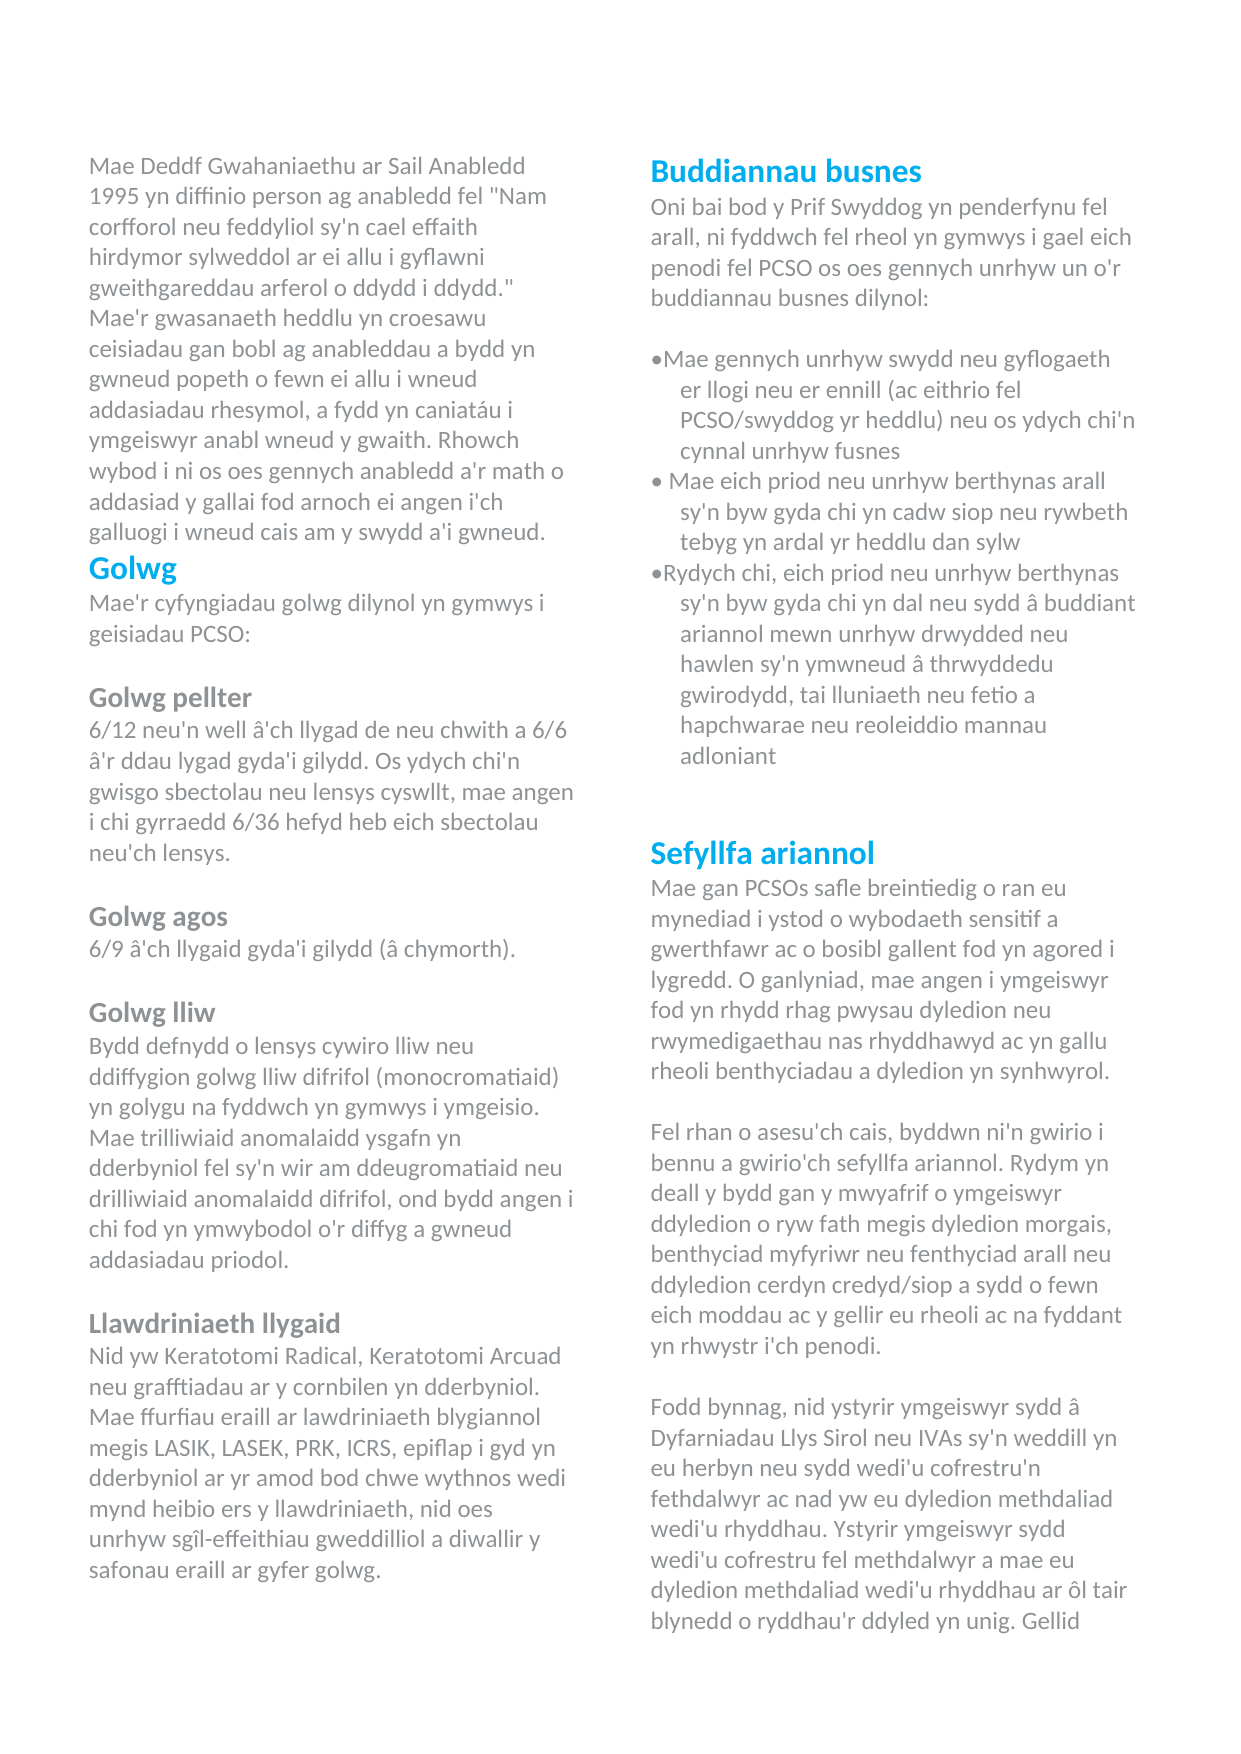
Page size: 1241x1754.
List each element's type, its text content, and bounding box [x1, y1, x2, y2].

text 6/9 â'ch llygaid gyda'i gilydd (â chymorth). [89, 933, 575, 964]
text Oni bai bod y Prif Swyddog yn penderfynu fel arall, ni fyddwch fel rheol yn gymwys i gael eich penodi fel PCSO os oes gennych unrhyw un o'r buddiannau busnes dilynol: [650, 191, 1137, 313]
text Mae'r cyfyngiadau golwg dilynol yn gymwys i geisiadau PCSO: [89, 587, 575, 648]
text Sefyllfa ariannol [650, 832, 1137, 872]
text Golwg [89, 547, 575, 587]
text • Mae eich priod neu unrhyw berthynas arall sy'n byw gyda chi yn cadw siop neu rywbeth tebyg yn ardal yr heddlu dan sylw [650, 465, 1137, 557]
text Mae'r gwasanaeth heddlu yn croesawu ceisiadau gan bobl ag anableddau a bydd yn gwneud popeth o fewn ei allu i wneud addasiadau rhesymol, a fydd yn caniatáu i ymgeiswyr anabl wneud y gwaith. Rhowch wybod i ni os oes gennych anabledd a'r math o addasiad y gallai fod arnoch ei angen i'ch galluogi i wneud cais am y swydd a'i gwneud. [89, 303, 575, 547]
text Golwg agos [89, 898, 575, 933]
text Llawdriniaeth llygaid [89, 1305, 575, 1340]
text •Rydych chi, eich priod neu unrhyw berthynas sy'n byw gyda chi yn dal neu sydd â buddiant ariannol mewn unrhyw drwydded neu hawlen sy'n ymwneud â thrwyddedu gwirodydd, tai lluniaeth neu fetio a hapchwarae neu reoleiddio mannau adloniant [650, 557, 1137, 771]
text •Mae gennych unrhyw swydd neu gyflogaeth er llogi neu er ennill (ac eithrio fel PCSO/swyddog yr heddlu) neu os ydych chi'n cynnal unrhyw fusnes [650, 343, 1137, 465]
text 6/12 neu'n well â'ch llygad de neu chwith a 6/6 â'r ddau lygad gyda'i gilydd. Os ydych chi'n gwisgo sbectolau neu lensys cyswllt, mae angen i chi gyrraedd 6/36 hefyd heb eich sbectolau neu'ch lensys. [89, 715, 575, 867]
text Golwg pellter [89, 679, 575, 715]
text Fel rhan o asesu'ch cais, byddwn ni'n gwirio i bennu a gwirio'ch sefyllfa ariannol. Rydym yn deall y bydd gan y mwyafrif o ymgeiswyr ddyledion o ryw fath megis dyledion morgais, benthyciad myfyriwr neu fenthyciad arall neu ddyledion cerdyn credyd/siop a sydd o fewn eich moddau ac y gellir eu rheoli ac na fyddant yn rhwystr i'ch penodi. [650, 1117, 1137, 1361]
text Buddiannau busnes [650, 150, 1137, 191]
text Mae Deddf Gwahaniaethu ar Sail Anabledd 1995 yn diffinio person ag anabledd fel "Nam corfforol neu feddyliol sy'n cael effaith hirdymor sylweddol ar ei allu i gyflawni gweithgareddau arferol o ddydd i ddydd." [89, 150, 575, 303]
text Bydd defnydd o lensys cywiro lliw neu ddiffygion golwg lliw difrifol (monocromatiaid) yn golygu na fyddwch yn gymwys i ymgeisio. Mae trilliwiaid anomalaidd ysgafn yn dderbyniol fel sy'n wir am ddeugromatiaid neu drilliwiaid anomalaidd difrifol, ond bydd angen i chi fod yn ymwybodol o'r diffyg a gwneud addasiadau priodol. [89, 1030, 575, 1274]
text Nid yw Keratotomi Radical, Keratotomi Arcuad neu grafftiadau ar y cornbilen yn dderbyniol. Mae ffurfiau eraill ar lawdriniaeth blygiannol megis LASIK, LASEK, PRK, ICRS, epiflap i gyd yn dderbyniol ar yr amod bod chwe wythnos wedi mynd heibio ers y llawdriniaeth, nid oes unrhyw sgîl-effeithiau gweddilliol a diwallir y safonau eraill ar gyfer golwg. [89, 1340, 575, 1584]
text Golwg lliw [89, 994, 575, 1030]
text Mae gan PCSOs safle breintiedig o ran eu mynediad i ystod o wybodaeth sensitif a gwerthfawr ac o bosibl gallent fod yn agored i lygredd. O ganlyniad, mae angen i ymgeiswyr fod yn rhydd rhag pwysau dyledion neu rwymedigaethau nas rhyddhawyd ac yn gallu rheoli benthyciadau a dyledion yn synhwyrol. [650, 872, 1137, 1086]
